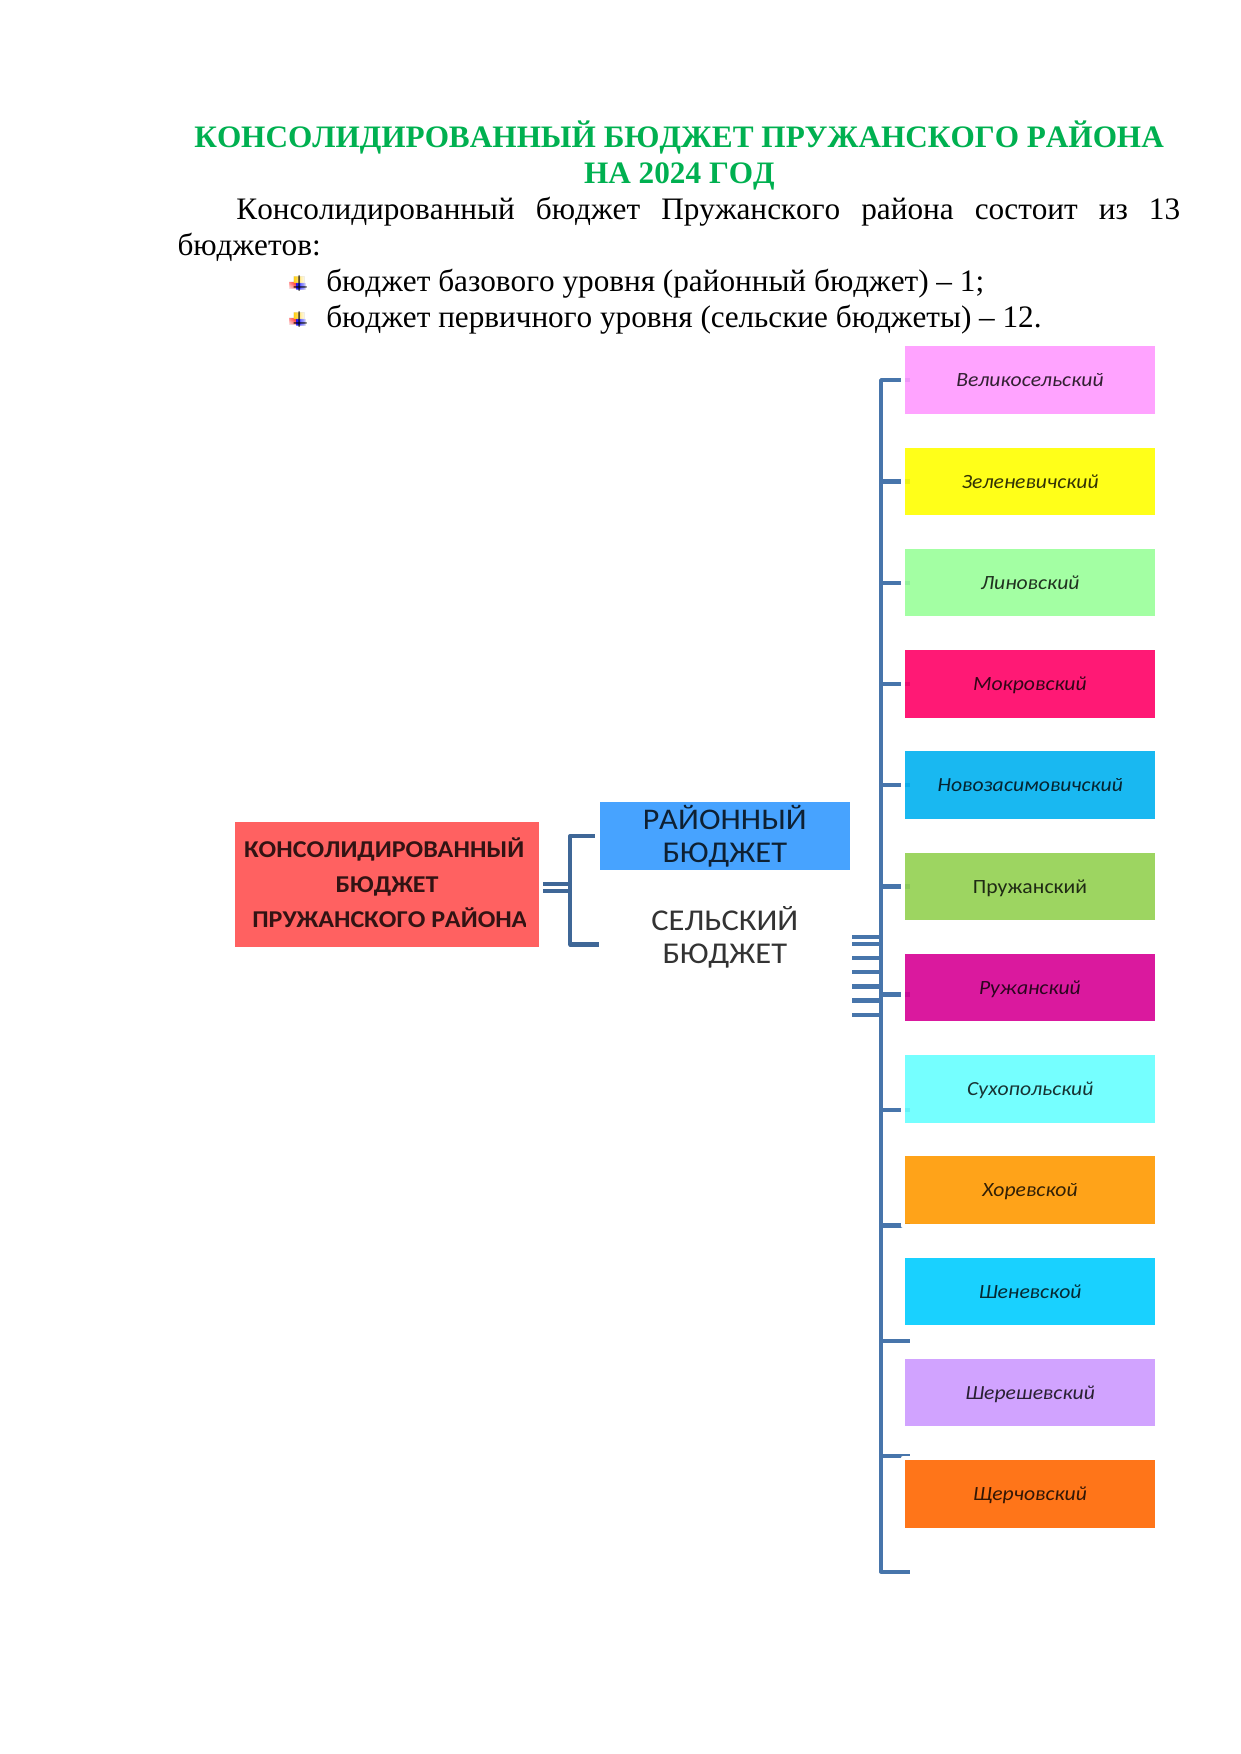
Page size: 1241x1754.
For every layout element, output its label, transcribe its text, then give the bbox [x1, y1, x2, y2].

text Консолидированный бюджет Пружанского района состоит из 13 бюджетов: [177, 190, 1181, 262]
list бюджет первичного уровня (сельские бюджеты) – 12. [288, 298, 1181, 334]
text НА 2024 ГОД [177, 154, 1181, 190]
list бюджет базового уровня (районный бюджет) – 1; [288, 262, 1181, 298]
picture [289, 310, 307, 327]
picture [289, 274, 307, 291]
text КОНСОЛИДИРОВАННЫЙ БЮДЖЕТ ПРУЖАНСКОГО РАЙОНА [59, 118, 1181, 154]
